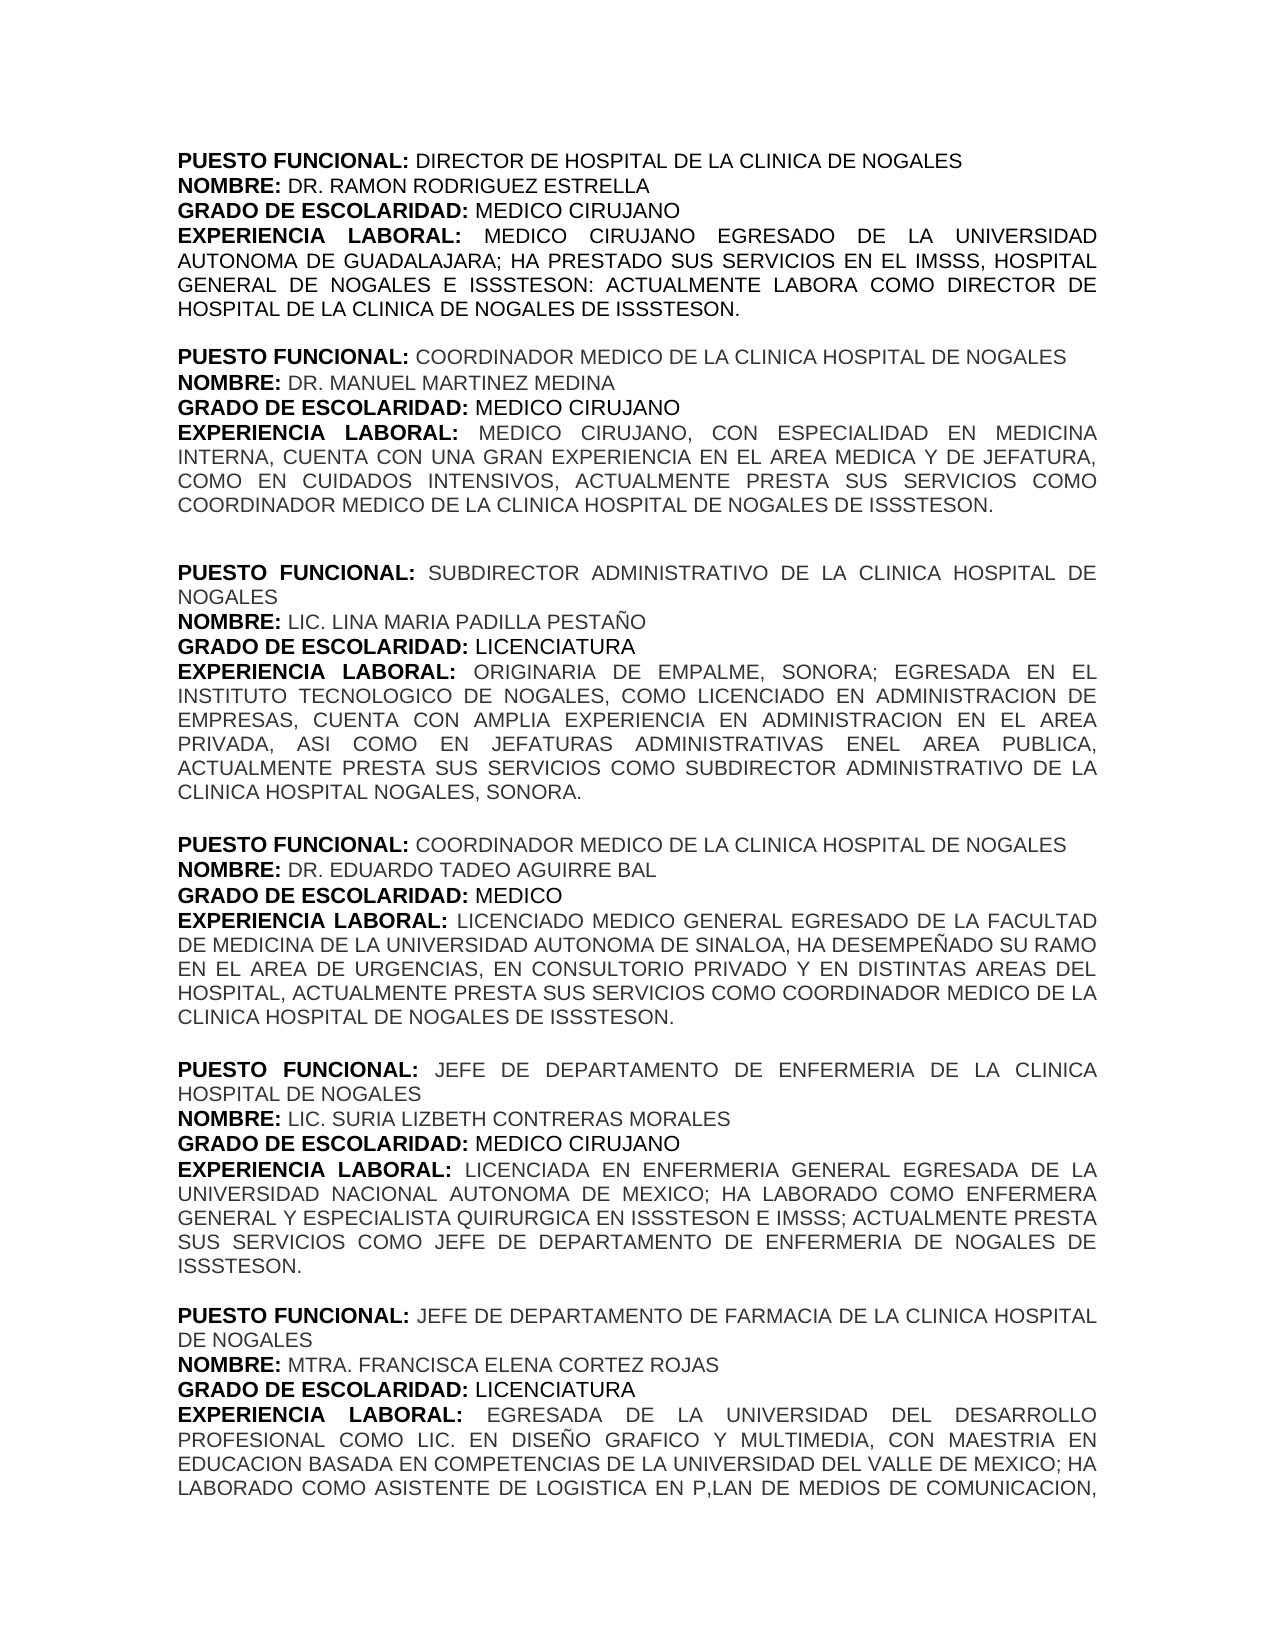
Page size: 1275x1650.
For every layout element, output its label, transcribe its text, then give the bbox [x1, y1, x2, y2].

text NOMBRE: DR. EDUARDO TADEO AGUIRRE BAL [177, 857, 1098, 883]
text EXPERIENCIA LABORAL: LICENCIADO MEDICO GENERAL EGRESADO DE LA FACULTAD DE MEDICINA DE LA UNIVERSIDAD AUTONOMA DE SINALOA, HA DESEMPEÑADO SU RAMO EN EL AREA DE URGENCIAS, EN CONSULTORIO PRIVADO Y EN DISTINTAS AREAS DEL HOSPITAL, ACTUALMENTE PRESTA SUS SERVICIOS COMO COORDINADOR MEDICO DE LA CLINICA HOSPITAL DE NOGALES DE ISSSTESON. [177, 908, 1098, 1029]
text GRADO DE ESCOLARIDAD: MEDICO [177, 883, 1098, 908]
text PUESTO FUNCIONAL: JEFE DE DEPARTAMENTO DE ENFERMERIA DE LA CLINICA HOSPITAL DE NOGALES [177, 1057, 1098, 1106]
text NOMBRE: LIC. SURIA LIZBETH CONTRERAS MORALES [177, 1106, 1098, 1131]
text NOMBRE: MTRA. FRANCISCA ELENA CORTEZ ROJAS [177, 1352, 1098, 1377]
text GRADO DE ESCOLARIDAD: LICENCIATURA [177, 634, 1098, 659]
text EXPERIENCIA LABORAL: MEDICO CIRUJANO, CON ESPECIALIDAD EN MEDICINA INTERNA, CUENTA CON UNA GRAN EXPERIENCIA EN EL AREA MEDICA Y DE JEFATURA, COMO EN CUIDADOS INTENSIVOS, ACTUALMENTE PRESTA SUS SERVICIOS COMO COORDINADOR MEDICO DE LA CLINICA HOSPITAL DE NOGALES DE ISSSTESON. [177, 420, 1098, 517]
text NOMBRE: DR. RAMON RODRIGUEZ ESTRELLA [177, 173, 1098, 198]
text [177, 1402, 1098, 1499]
text PUESTO FUNCIONAL: JEFE DE DEPARTAMENTO DE FARMACIA DE LA CLINICA HOSPITAL DE NOGALES [177, 1303, 1098, 1352]
text GRADO DE ESCOLARIDAD: LICENCIATURA [177, 1377, 1098, 1402]
text PUESTO FUNCIONAL: COORDINADOR MEDICO DE LA CLINICA HOSPITAL DE NOGALES [177, 832, 1098, 857]
text PUESTO FUNCIONAL: SUBDIRECTOR ADMINISTRATIVO DE LA CLINICA HOSPITAL DE NOGALES [177, 559, 1098, 609]
text GRADO DE ESCOLARIDAD: MEDICO CIRUJANO [177, 198, 1098, 223]
text EXPERIENCIA LABORAL: MEDICO CIRUJANO EGRESADO DE LA UNIVERSIDAD AUTONOMA DE GUADALAJARA; HA PRESTADO SUS SERVICIOS EN EL IMSSS, HOSPITAL GENERAL DE NOGALES E ISSSTESON: ACTUALMENTE LABORA COMO DIRECTOR DE HOSPITAL DE LA CLINICA DE NOGALES DE ISSSTESON. [177, 223, 1098, 320]
text EXPERIENCIA LABORAL: ORIGINARIA DE EMPALME, SONORA; EGRESADA EN EL INSTITUTO TECNOLOGICO DE NOGALES, COMO LICENCIADO EN ADMINISTRACION DE EMPRESAS, CUENTA CON AMPLIA EXPERIENCIA EN ADMINISTRACION EN EL AREA PRIVADA, ASI COMO EN JEFATURAS ADMINISTRATIVAS ENEL AREA PUBLICA, ACTUALMENTE PRESTA SUS SERVICIOS COMO SUBDIRECTOR ADMINISTRATIVO DE LA CLINICA HOSPITAL NOGALES, SONORA. [177, 659, 1098, 804]
text NOMBRE: LIC. LINA MARIA PADILLA PESTAÑO [177, 609, 1098, 634]
text PUESTO FUNCIONAL: COORDINADOR MEDICO DE LA CLINICA HOSPITAL DE NOGALES [177, 344, 1098, 369]
text PUESTO FUNCIONAL: DIRECTOR DE HOSPITAL DE LA CLINICA DE NOGALES [177, 148, 1098, 173]
text EXPERIENCIA LABORAL: LICENCIADA EN ENFERMERIA GENERAL EGRESADA DE LA UNIVERSIDAD NACIONAL AUTONOMA DE MEXICO; HA LABORADO COMO ENFERMERA GENERAL Y ESPECIALISTA QUIRURGICA EN ISSSTESON E IMSSS; ACTUALMENTE PRESTA SUS SERVICIOS COMO JEFE DE DEPARTAMENTO DE ENFERMERIA DE NOGALES DE ISSSTESON. [177, 1156, 1098, 1277]
text GRADO DE ESCOLARIDAD: MEDICO CIRUJANO [177, 1131, 1098, 1156]
text NOMBRE: DR. MANUEL MARTINEZ MEDINA [177, 369, 1098, 395]
text GRADO DE ESCOLARIDAD: MEDICO CIRUJANO [177, 395, 1098, 420]
